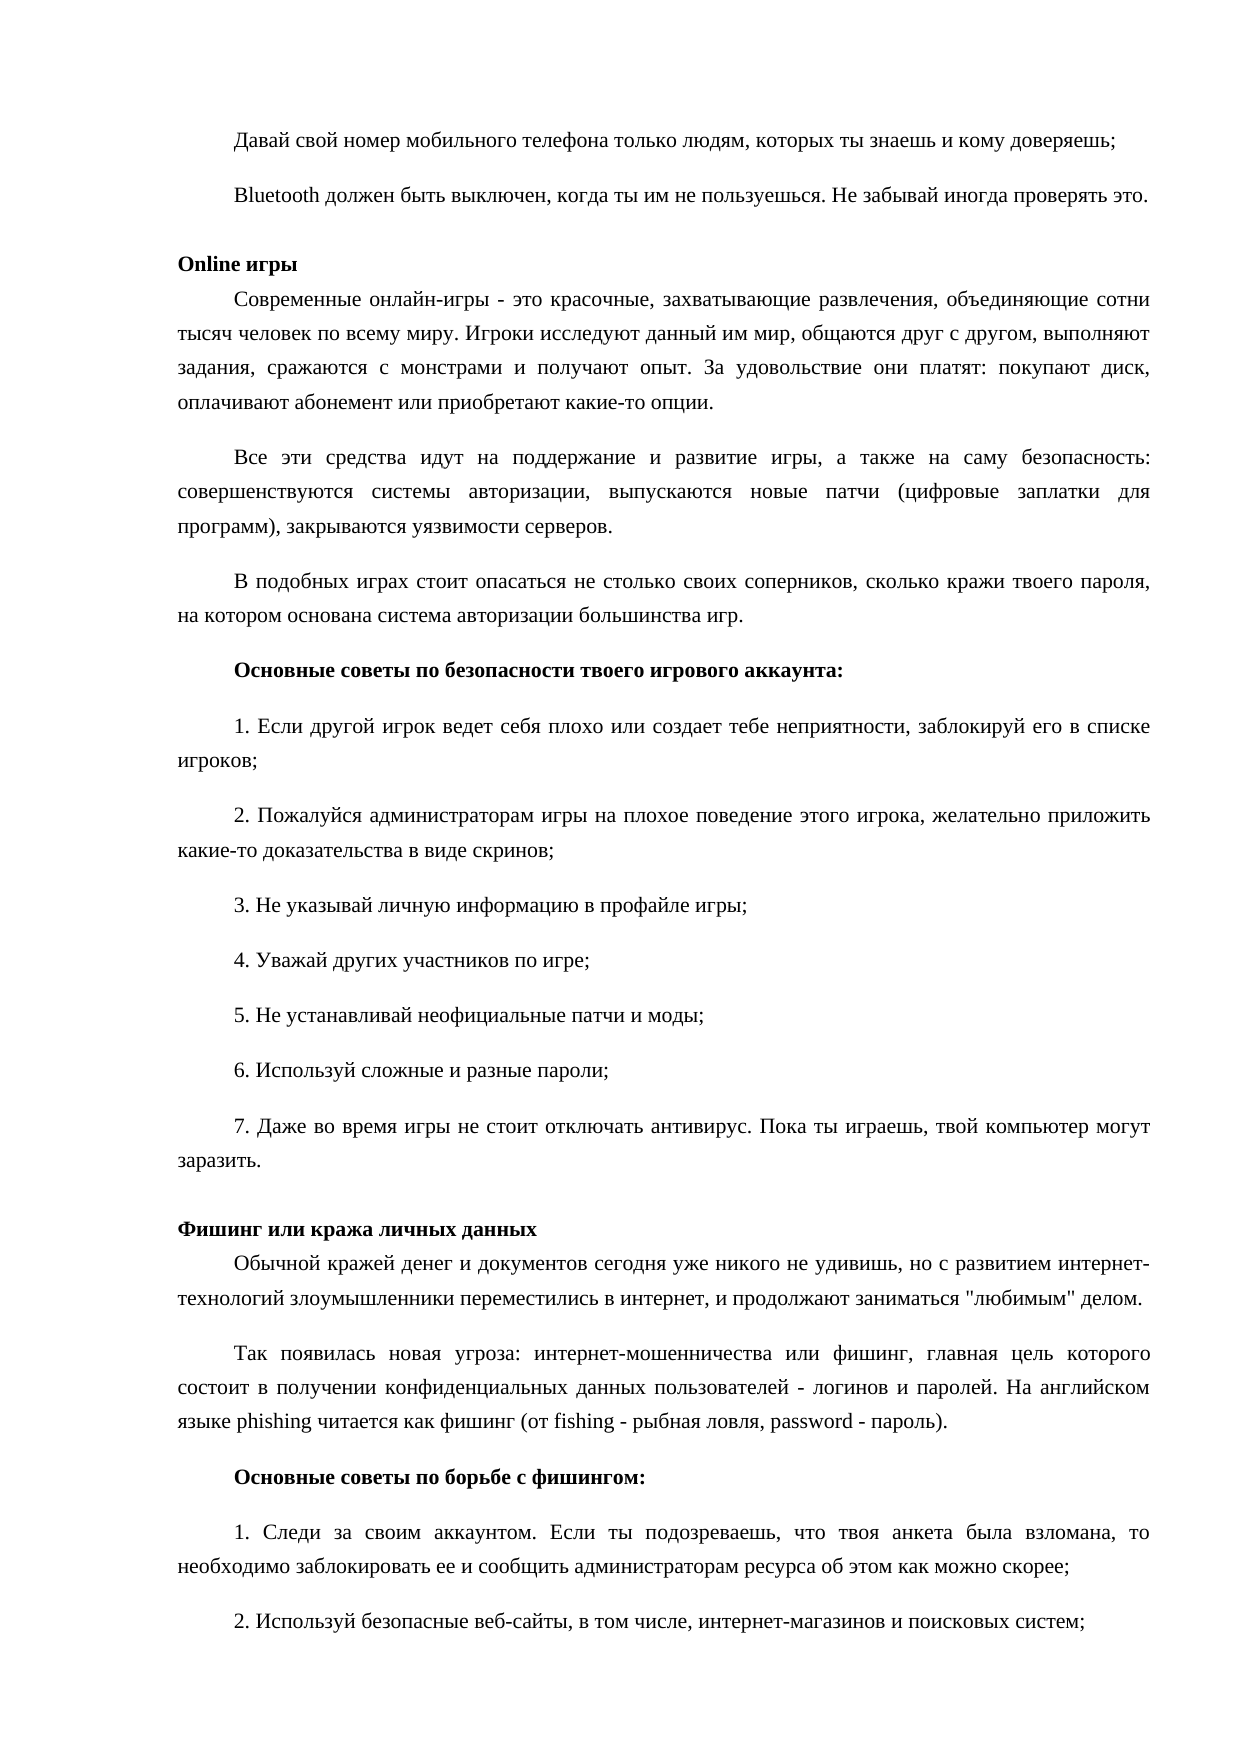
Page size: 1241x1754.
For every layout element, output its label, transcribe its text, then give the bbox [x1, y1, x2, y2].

text 1. Если другой игрок ведет себя плохо или создает тебе неприятности, заблокируй его в списке игроков; [177, 703, 1152, 772]
text 2. Используй безопасные веб-сайты, в том числе, интернет-магазинов и поисковых систем; [177, 1599, 1152, 1634]
text 1. Следи за своим аккаунтом. Если ты подозреваешь, что твоя анкета была взломана, то необходимо заблокировать ее и сообщить администраторам ресурса об этом как можно скорее; [177, 1510, 1152, 1578]
text Все эти средства идут на поддержание и развитие игры, а также на саму безопасность: совершенствуются системы авторизации, выпускаются новые патчи (цифровые заплатки для программ), закрываются уязвимости серверов. [177, 435, 1152, 538]
text 2. Пожалуйся администраторам игры на плохое поведение этого игрока, желательно приложить какие-то доказательства в виде скринов; [177, 793, 1152, 862]
text Основные советы по безопасности твоего игрового аккаунта: [177, 648, 1152, 683]
text В подобных играх стоит опасаться не столько своих соперников, сколько кражи твоего пароля, на котором основана система авторизации большинства игр. [177, 559, 1152, 627]
text Давай свой номер мобильного телефона только людям, которых ты знаешь и кому доверяешь; [177, 118, 1152, 152]
text Основные советы по борьбе с фишингом: [177, 1454, 1152, 1489]
text 5. Не устанавливай неофициальные патчи и моды; [177, 993, 1152, 1027]
text 4. Уважай других участников по игре; [177, 938, 1152, 972]
text Обычной кражей денег и документов сегодня уже никого не удивишь, но с развитием интернет-технологий злоумышленники переместились в интернет, и продолжают заниматься "любимым" делом. [177, 1241, 1152, 1310]
text Фишинг или кража личных данных [177, 1207, 1152, 1241]
text 3. Не указывай личную информацию в профайле игры; [177, 883, 1152, 917]
text Online игры [177, 242, 1152, 276]
text Так появилась новая угроза: интернет-мошенничества или фишинг, главная цель которого состоит в получении конфиденциальных данных пользователей - логинов и паролей. На английском языке phishing читается как фишинг (от fishing - рыбная ловля, password - пароль). [177, 1331, 1152, 1434]
text Bluetooth должен быть выключен, когда ты им не пользуешься. Не забывай иногда проверять это. [177, 173, 1152, 208]
text Современные онлайн-игры - это красочные, захватывающие развлечения, объединяющие сотни тысяч человек по всему миру. Игроки исследуют данный им мир, общаются друг с другом, выполняют задания, сражаются с монстрами и получают опыт. За удовольствие они платят: покупают диск, оплачивают абонемент или приобретают какие-то опции. [177, 276, 1152, 414]
text 6. Используй сложные и разные пароли; [177, 1048, 1152, 1083]
text 7. Даже во время игры не стоит отключать антивирус. Пока ты играешь, твой компьютер могут заразить. [177, 1103, 1152, 1172]
